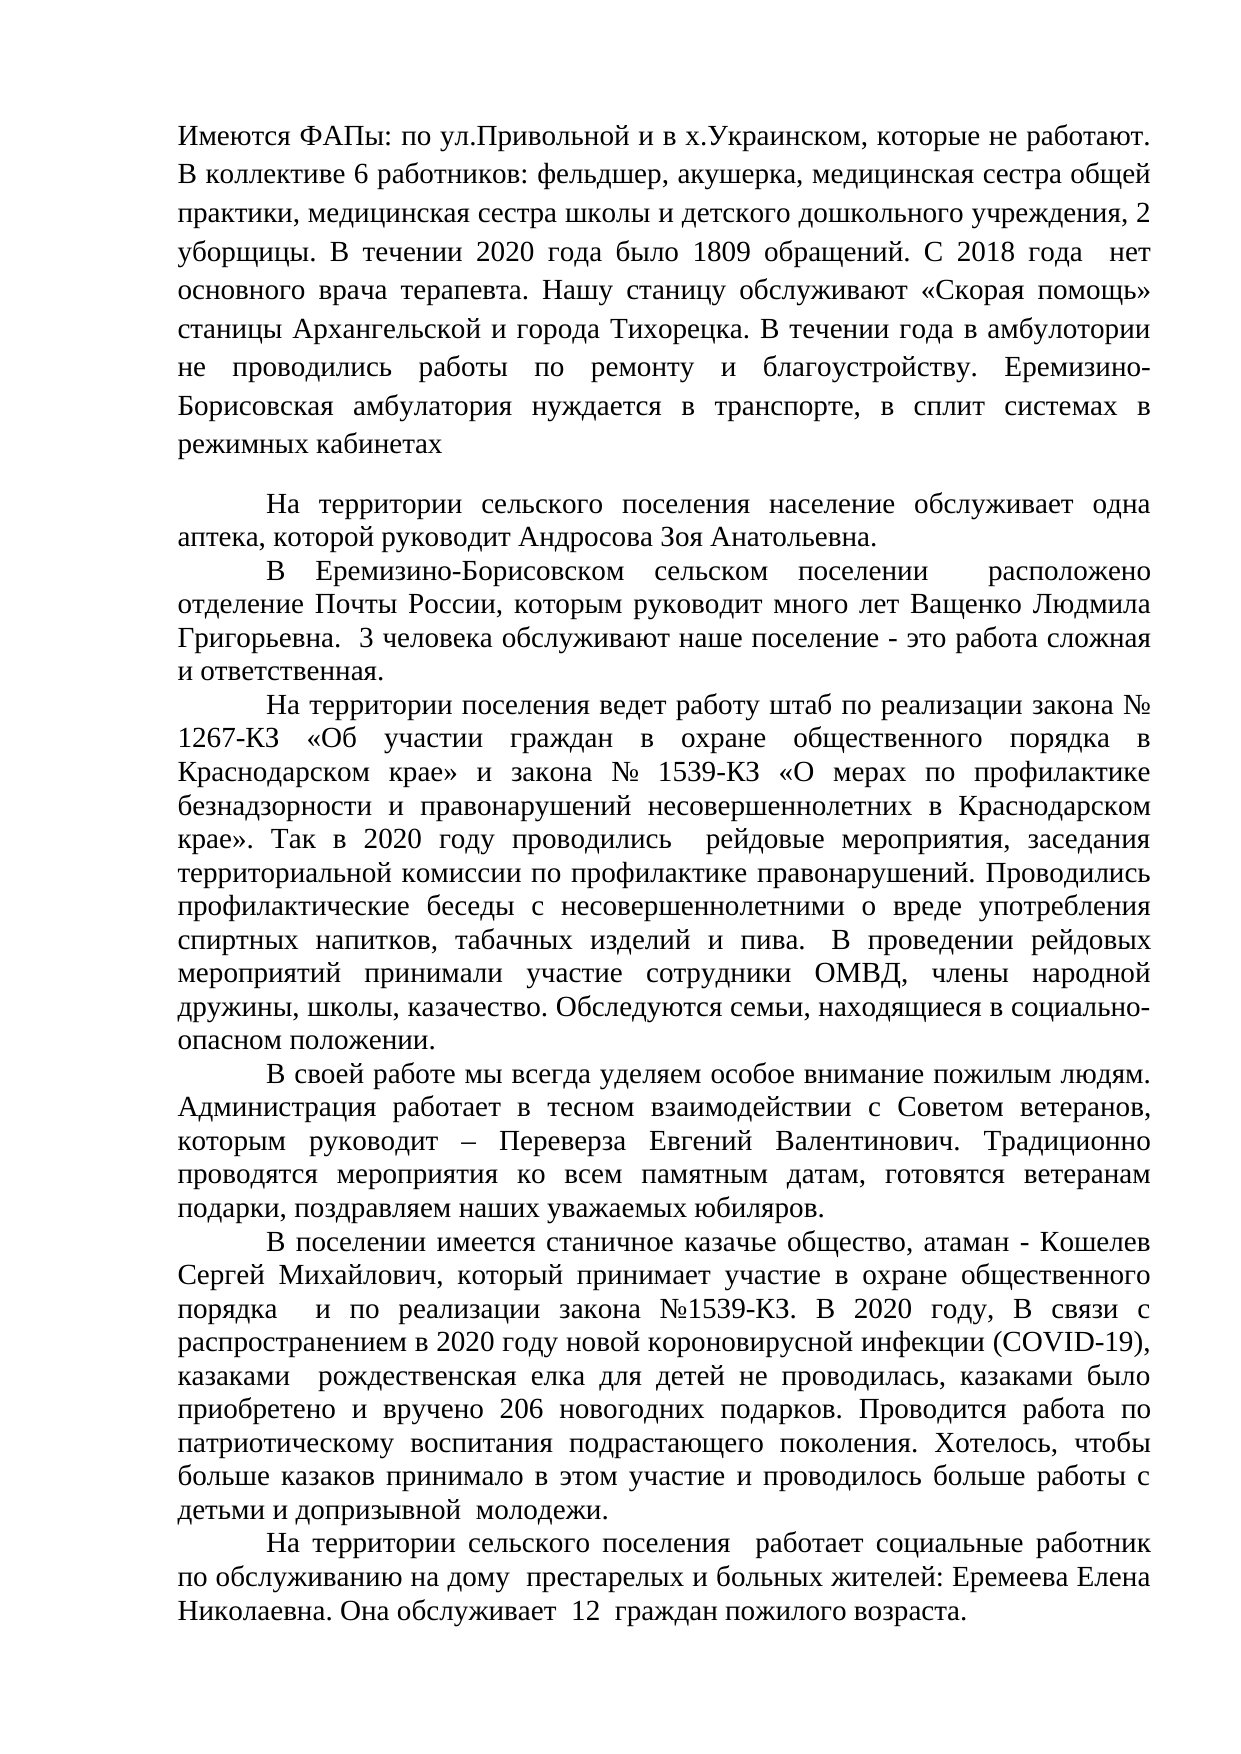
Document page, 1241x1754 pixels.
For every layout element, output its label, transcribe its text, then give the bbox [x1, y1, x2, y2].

text В поселении имеется станичное казачье общество, атаман - Кошелев Сергей Михайлович, который принимает участие в охране общественного порядка и по реализации закона №1539-КЗ. В 2020 году, В связи с распространением в 2020 году новой короновирусной инфекции (COVID-19), казаками рождественская елка для детей не проводилась, казаками было приобретено и вручено 206 новогодних подарков. Проводится работа по патриотическому воспитания подрастающего поколения. Хотелось, чтобы больше казаков принимало в этом участие и проводилось больше работы с детьми и допризывной молодежи. [177, 1224, 1152, 1526]
text На территории поселения ведет работу штаб по реализации закона № 1267-КЗ «Об участии граждан в охране общественного порядка в Краснодарском крае» и закона № 1539-КЗ «О мерах по профилактике безнадзорности и правонарушений несовершеннолетних в Краснодарском крае». Так в 2020 году проводились рейдовые мероприятия, заседания территориальной комиссии по профилактике правонарушений. Проводились профилактические беседы с несовершеннолетними о вреде употребления спиртных напитков, табачных изделий и пива. В проведении рейдовых мероприятий принимали участие сотрудники ОМВД, члены народной дружины, школы, казачество. Обследуются семьи, находящиеся в социально-опасном положении. [177, 687, 1152, 1056]
text В Еремизино-Борисовском сельском поселении расположено отделение Почты России, которым руководит много лет Ващенко Людмила Григорьевна. 3 человека обслуживают наше поселение - это работа сложная и ответственная. [177, 553, 1152, 687]
text На территории сельского поселения население обслуживает одна аптека, которой руководит Андросова Зоя Анатольевна. [177, 486, 1152, 553]
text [177, 118, 1152, 460]
text На территории сельского поселения работает социальные работник по обслуживанию на дому престарелых и больных жителей: Еремеева Елена Николаевна. Она обслуживает 12 граждан пожилого возраста. [177, 1526, 1152, 1626]
text В своей работе мы всегда уделяем особое внимание пожилым людям. Администрация работает в тесном взаимодействии с Советом ветеранов, которым руководит – Переверза Евгений Валентинович. Традиционно проводятся мероприятия ко всем памятным датам, готовятся ветеранам подарки, поздравляем наших уважаемых юбиляров. [177, 1056, 1152, 1224]
